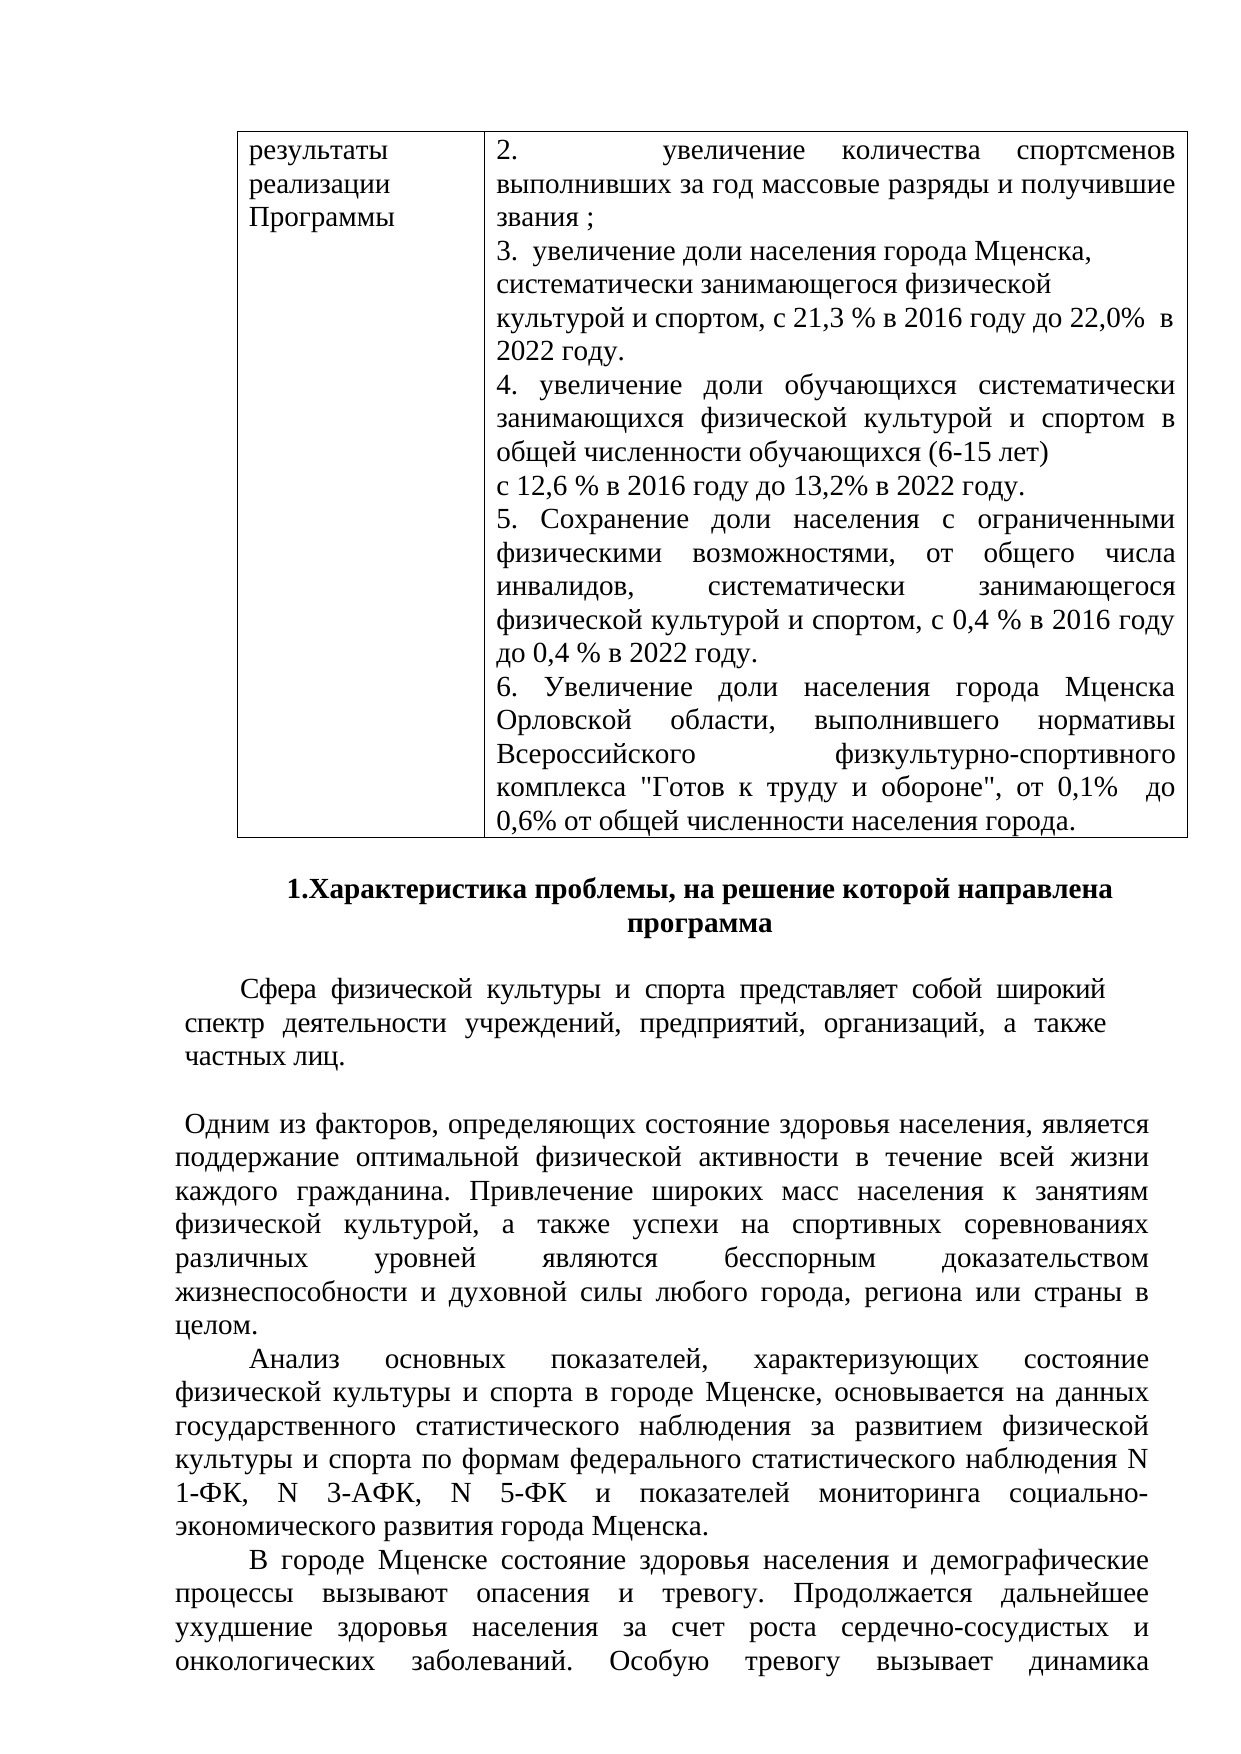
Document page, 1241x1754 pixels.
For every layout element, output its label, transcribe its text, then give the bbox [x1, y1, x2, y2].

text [175, 1542, 1150, 1676]
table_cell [485, 132, 1187, 837]
text Одним из факторов, определяющих состояние здоровья населения, является поддержание оптимальной физической активности в течение всей жизни каждого гражданина. Привлечение широких масс населения к занятиям физической культурой, а также успехи на спортивных соревнованиях различных уровней являются бесспорным доказательством жизнеспособности и духовной силы любого города, региона или страны в целом. [175, 1106, 1150, 1341]
text Анализ основных показателей, характеризующих состояние физической культуры и спорта в городе Мценске, основывается на данных государственного статистического наблюдения за развитием физической культуры и спорта по формам федерального статистического наблюдения N 1-ФК, N 3-АФК, N 5-ФК и показателей мониторинга социально-экономического развития города Мценска. [175, 1341, 1150, 1542]
text 1.Характеристика проблемы, на решение которой направлена программа [250, 871, 1150, 938]
text Сфера физической культуры и спорта представляет собой широкий спектр деятельности учреждений, предприятий, организаций, а также частных лиц. [184, 972, 1106, 1072]
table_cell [238, 132, 484, 837]
